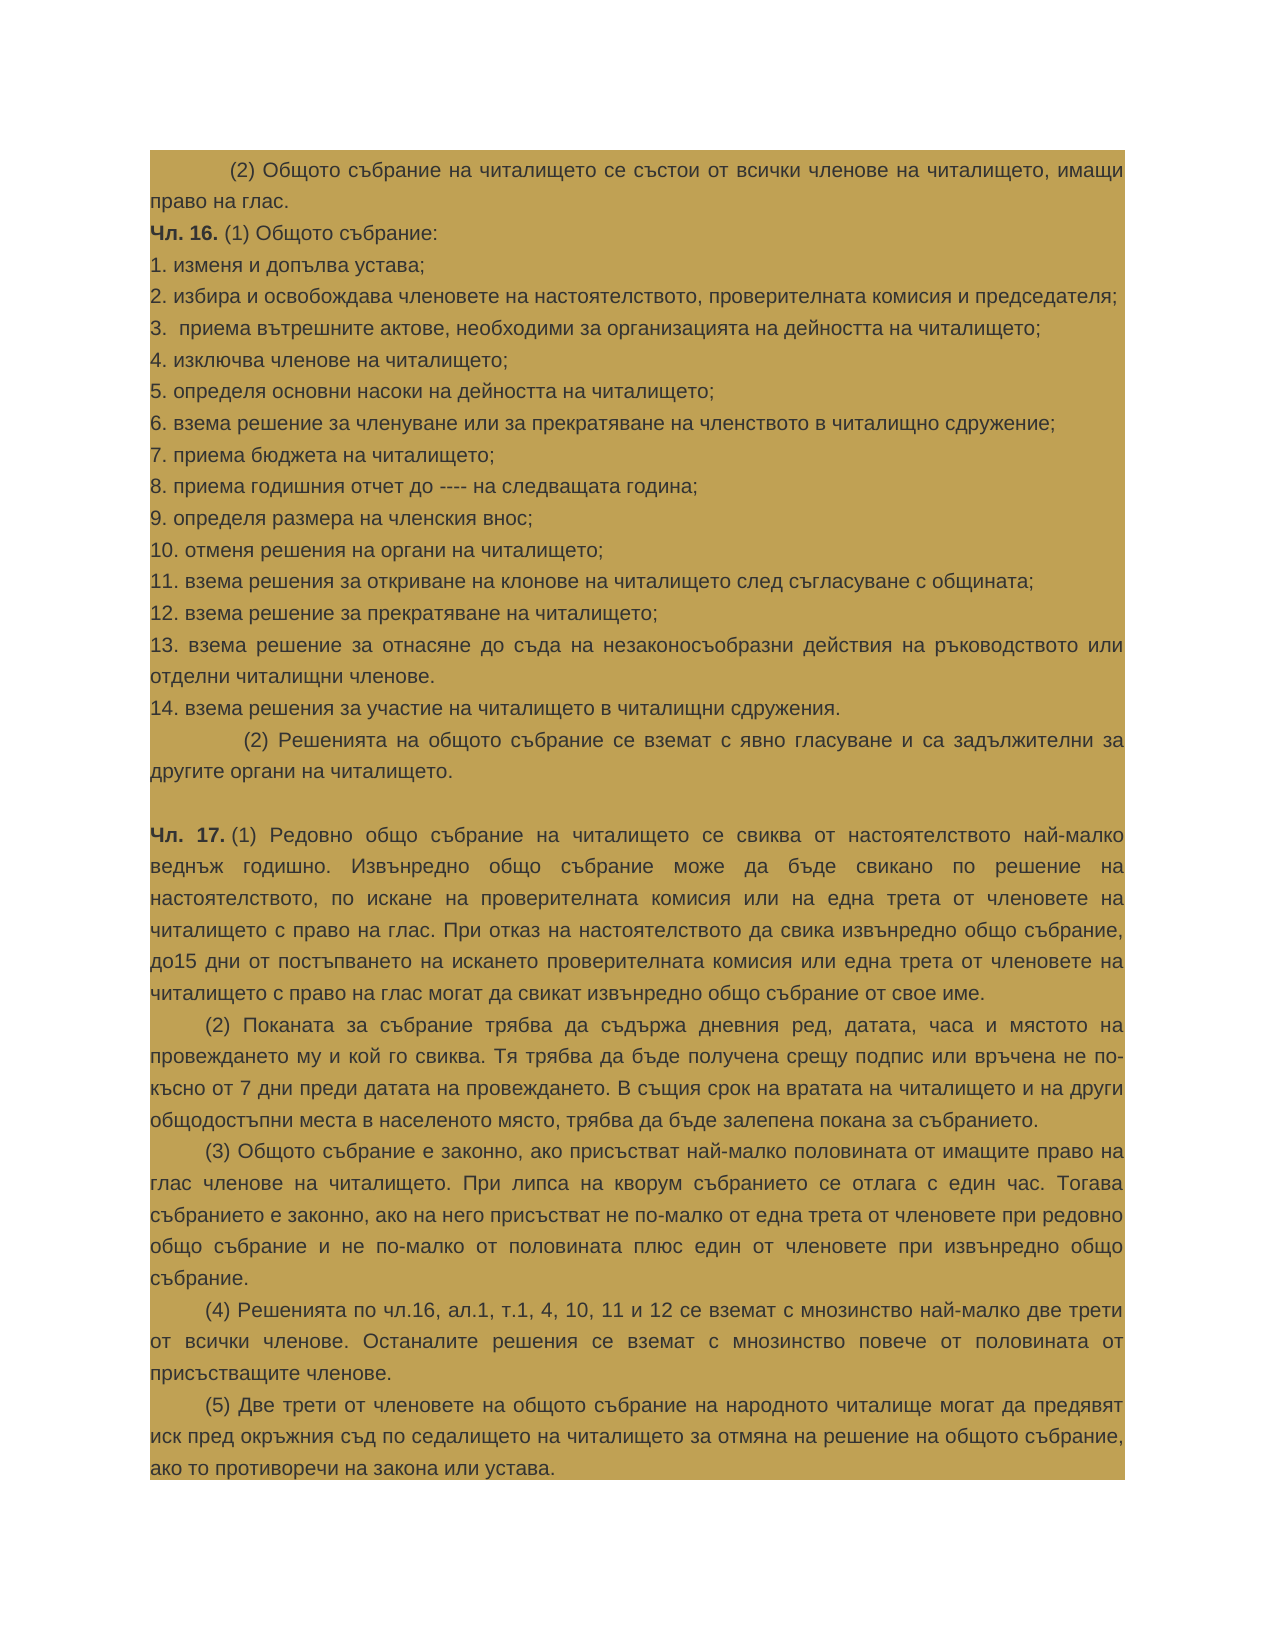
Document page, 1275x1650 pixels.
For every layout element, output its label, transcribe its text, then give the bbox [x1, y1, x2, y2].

text (2) Решенията на общото събрание се вземат с явно гласуване и са задължителни за другите органи на читалището. [150, 720, 1125, 783]
text 8. приема годишния отчет до ---- на следващата година; [150, 467, 1125, 498]
text 9. определя размера на членския внос; [150, 498, 1125, 530]
text 13. взема решение за отнасяне до съда на незаконосъобразни действия на ръководството или отделни читалищни членове. [150, 625, 1125, 688]
text (4) Решенията по чл.16, ал.1, т.1, 4, 10, 11 и 12 се вземат с мнозинство най-малко две трети от всички членове. Останалите решения се вземат с мнозинство повече от половината от присъстващите членове. [150, 1290, 1125, 1385]
text Чл. 17. (1) Редовно общо събрание на читалището се свиква от настоятелството най-малко веднъж годишно. Извънредно общо събрание може да бъде свикано по решение на настоятелството, по искане на проверителната комисия или на една трета от членовете на читалището с право на глас. При отказ на настоятелството да свика извънредно общо събрание, до15 дни от постъпването на искането проверителната комисия или една трета от членовете на читалището с право на глас могат да свикат извънредно общо събрание от свое име. [150, 815, 1125, 1005]
text (2) Поканата за събрание трябва да съдържа дневния ред, датата, часа и мястото на провеждането му и кой го свиква. Тя трябва да бъде получена срещу подпис или връчена не по-късно от 7 дни преди датата на провеждането. В същия срок на вратата на читалището и на други общодостъпни места в населеното място, трябва да бъде залепена покана за събранието. [150, 1005, 1125, 1132]
text 11. взема решения за откриване на клонове на читалището след съгласуване с общината; [150, 562, 1125, 593]
text 14. взема решения за участие на читалището в читалищни сдружения. [150, 688, 1125, 720]
text 4. изключва членове на читалището; [150, 340, 1125, 372]
text 12. взема решение за прекратяване на читалището; [150, 593, 1125, 625]
text 6. взема решение за членуване или за прекратяване на членството в читалищно сдружение; [150, 403, 1125, 435]
text 2. избира и освобождава членовете на настоятелството, проверителната комисия и председателя; [150, 277, 1125, 308]
text (5) Две трети от членовете на общото събрание на народното читалище могат да предявят иск пред окръжния съд по седалището на читалището за отмяна на решение на общото събрание, ако то противоречи на закона или устава. [150, 1385, 1125, 1480]
text (3) Общото събрание е законно, ако присъстват най-малко половината от имащите право на глас членове на читалището. При липса на кворум събранието се отлага с един час. Тогава събранието е законно, ако на него присъстват не по-малко от една трета от членовете при редовно общо събрание и не по-малко от половината плюс един от членовете при извънредно общо събрание. [150, 1132, 1125, 1290]
text Чл. 16. (1) Общото събрание: [150, 213, 1125, 245]
text (2) Общото събрание на читалището се състои от всички членове на читалището, имащи право на глас. [150, 150, 1125, 213]
text 7. приема бюджета на читалището; [150, 435, 1125, 467]
text 5. определя основни насоки на дейността на читалището; [150, 372, 1125, 403]
text 3. приема вътрешните актове, необходими за организацията на дейността на читалището; [150, 308, 1125, 340]
text 1. изменя и допълва устава; [150, 245, 1125, 277]
text 10. отменя решения на органи на читалището; [150, 530, 1125, 562]
